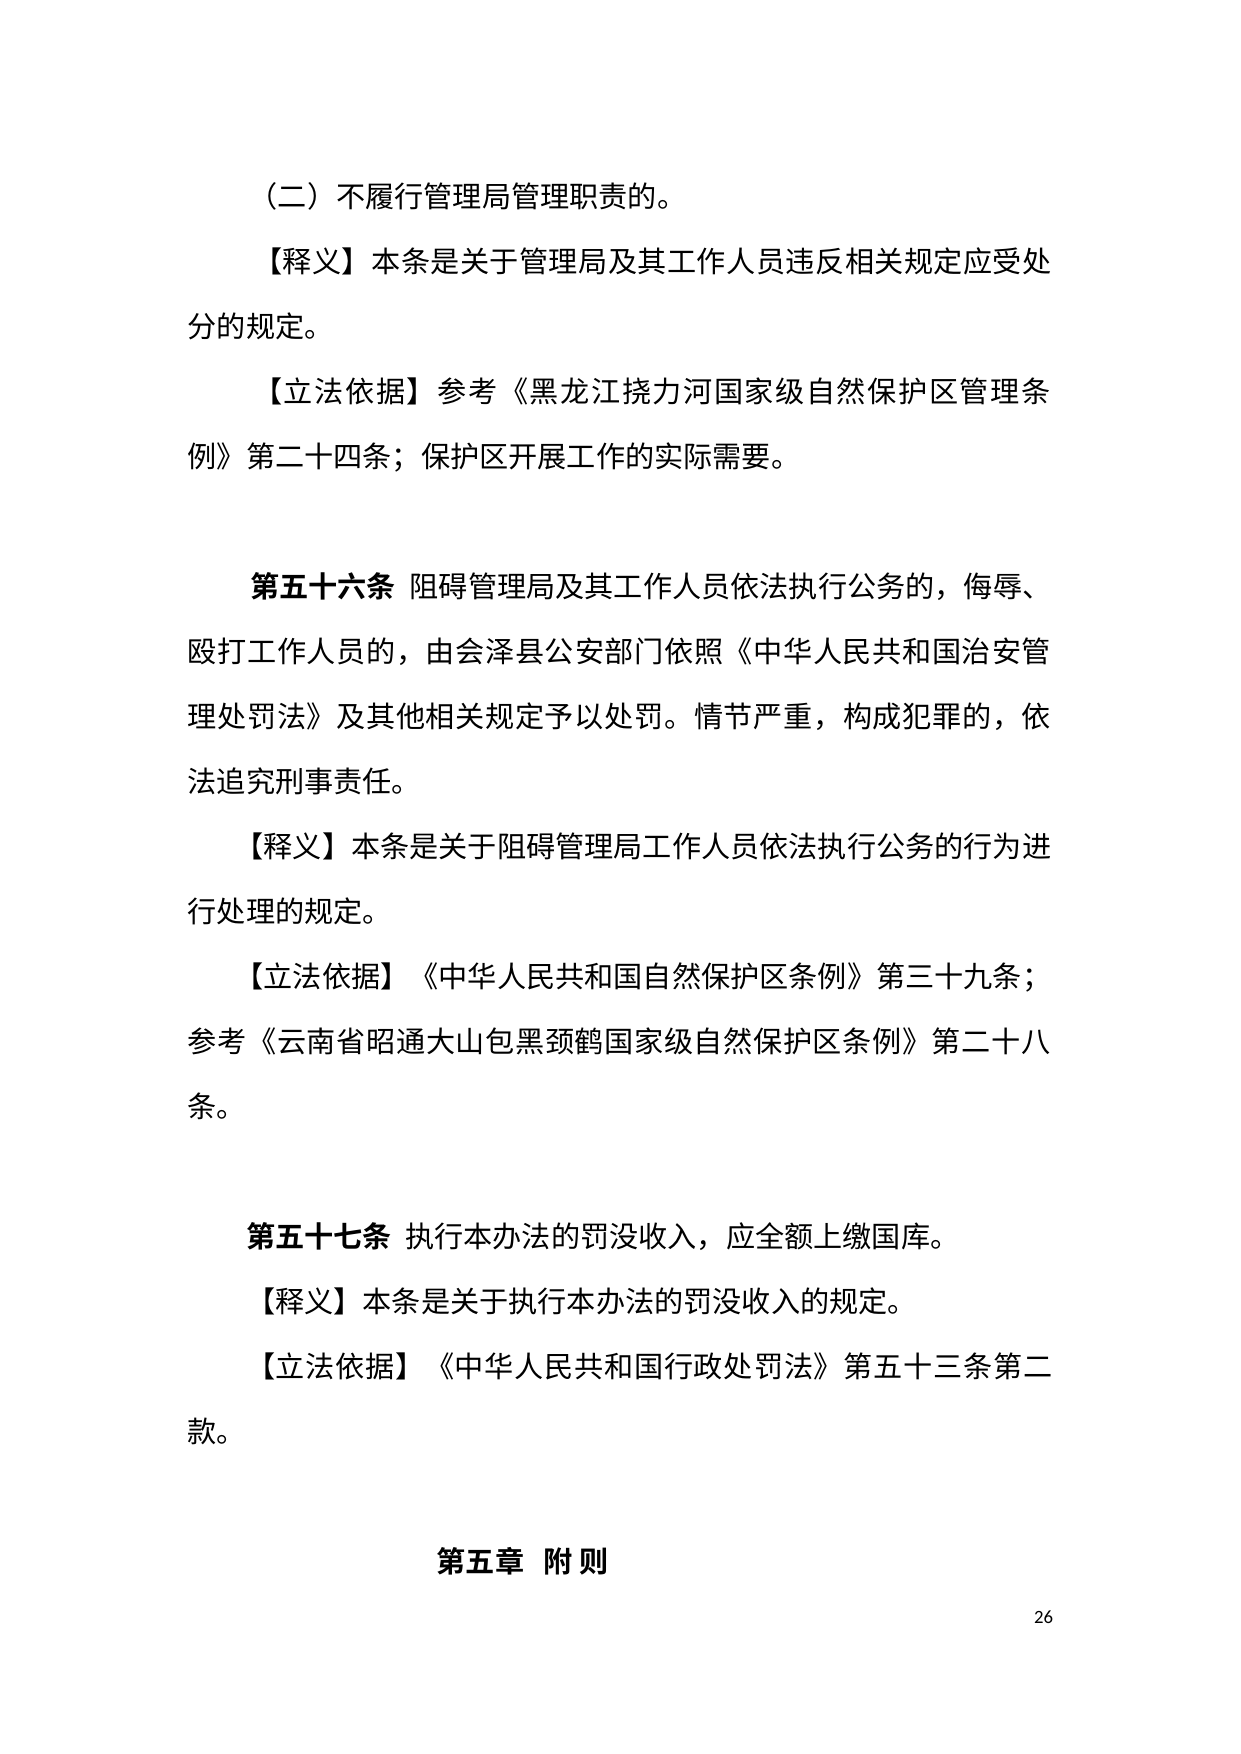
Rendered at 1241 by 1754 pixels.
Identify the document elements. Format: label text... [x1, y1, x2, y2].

text 【释义】本条是关于执行本办法的罚没收入的规定。 [187, 1267, 1053, 1332]
text 【立法依据】参考《黑龙江挠力河国家级自然保护区管理条例》第二十四条；保护区开展工作的实际需要。 [187, 357, 1053, 487]
text 【立法依据】《中华人民共和国自然保护区条例》第三十九条；参考《云南省昭通大山包黑颈鹤国家级自然保护区条例》第二十八条。 [187, 942, 1053, 1137]
text 【立法依据】《中华人民共和国行政处罚法》第五十三条第二款。 [187, 1332, 1053, 1462]
text 【释义】本条是关于管理局及其工作人员违反相关规定应受处分的规定。 [187, 227, 1053, 357]
text 【释义】本条是关于阻碍管理局工作人员依法执行公务的行为进行处理的规定。 [187, 812, 1053, 942]
text 第五十七条 执行本办法的罚没收入，应全额上缴国库。 [187, 1202, 1053, 1267]
text 第五十六条 阻碍管理局及其工作人员依法执行公务的，侮辱、殴打工作人员的，由会泽县公安部门依照《中华人民共和国治安管理处罚法》及其他相关规定予以处罚。情节严重，构成犯罪的，依法追究刑事责任。 [187, 552, 1053, 812]
text （二）不履行管理局管理职责的。 [187, 162, 1053, 227]
text 第五章 附 则 [187, 1527, 1053, 1592]
